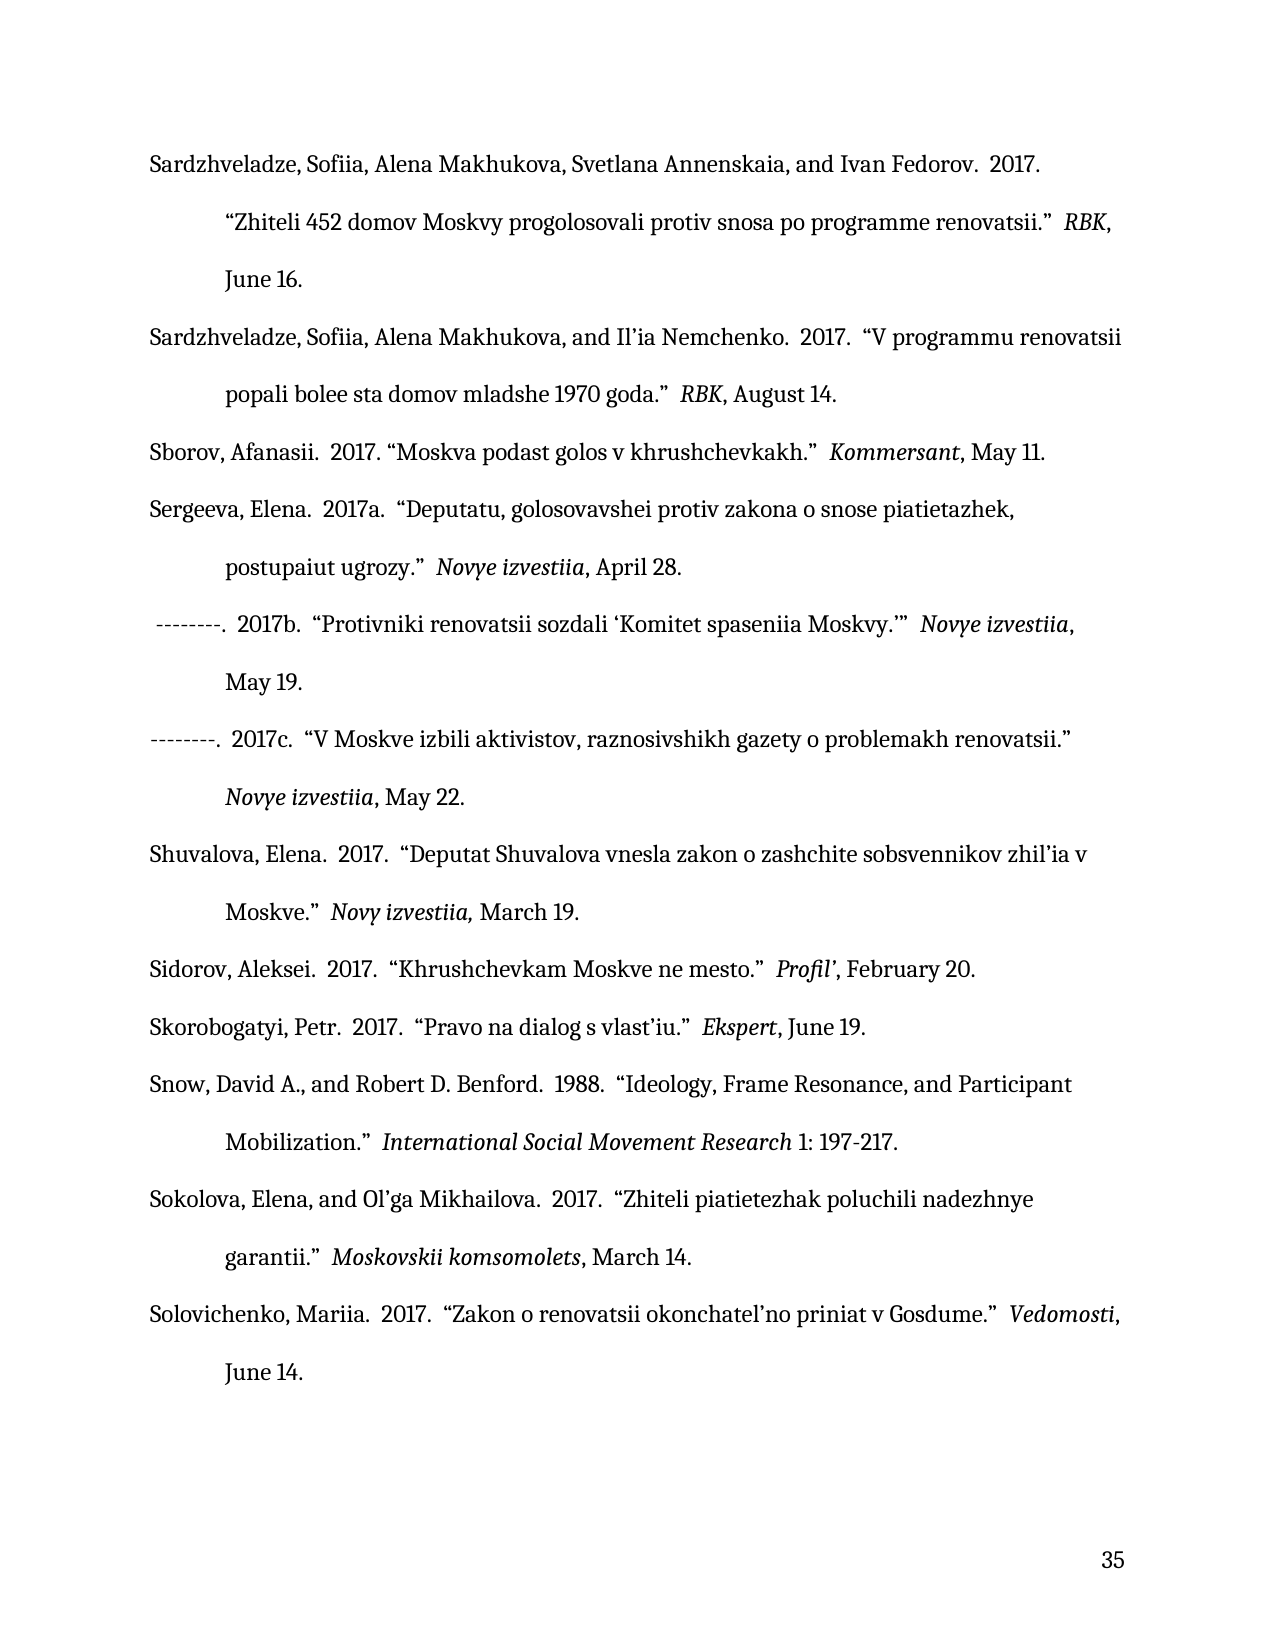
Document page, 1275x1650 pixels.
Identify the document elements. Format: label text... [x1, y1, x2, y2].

text Sborov, Afanasii. 2017. “Moskva podast golos v khrushchevkakh.” Kommersant, May 11. [150, 437, 1125, 466]
text Skorobogatyi, Petr. 2017. “Pravo na dialog s vlast’iu.” Ekspert, June 19. [150, 1012, 1125, 1041]
text Sardzhveladze, Sofiia, Alena Makhukova, Svetlana Annenskaia, and Ivan Fedorov. 2017. “Zhiteli 452 domov Moskvy progolosovali protiv snosa po programme renovatsii.” RBK, June 16. [150, 150, 1125, 294]
text Sardzhveladze, Sofiia, Alena Makhukova, and Il’ia Nemchenko. 2017. “V programmu renovatsii popali bolee sta domov mladshe 1970 goda.” RBK, August 14. [150, 322, 1125, 409]
text --------. 2017b. “Protivniki renovatsii sozdali ‘Komitet spaseniia Moskvy.’” Novye izvestiia, May 19. [150, 610, 1125, 696]
text Sidorov, Aleksei. 2017. “Khrushchevkam Moskve ne mesto.” Profil’, February 20. [150, 955, 1125, 984]
text Sokolova, Elena, and Ol’ga Mikhailova. 2017. “Zhiteli piatietezhak poluchili nadezhnye garantii.” Moskovskii komsomolets, March 14. [150, 1185, 1125, 1271]
text --------. 2017c. “V Moskve izbili aktivistov, raznosivshikh gazety o problemakh renovatsii.” Novye izvestiia, May 22. [150, 725, 1125, 811]
text Solovichenko, Mariia. 2017. “Zakon o renovatsii okonchatel’no priniat v Gosdume.” Vedomosti, June 14. [150, 1300, 1125, 1386]
text Snow, David A., and Robert D. Benford. 1988. “Ideology, Frame Resonance, and Participant Mobilization.” International Social Movement Research 1: 197-217. [150, 1070, 1125, 1156]
text Shuvalova, Elena. 2017. “Deputat Shuvalova vnesla zakon o zashchite sobsvennikov zhil’ia v Moskve.” Novy izvestiia, March 19. [150, 840, 1125, 926]
text Sergeeva, Elena. 2017a. “Deputatu, golosovavshei protiv zakona o snose piatietazhek, postupaiut ugrozy.” Novye izvestiia, April 28. [150, 495, 1125, 581]
